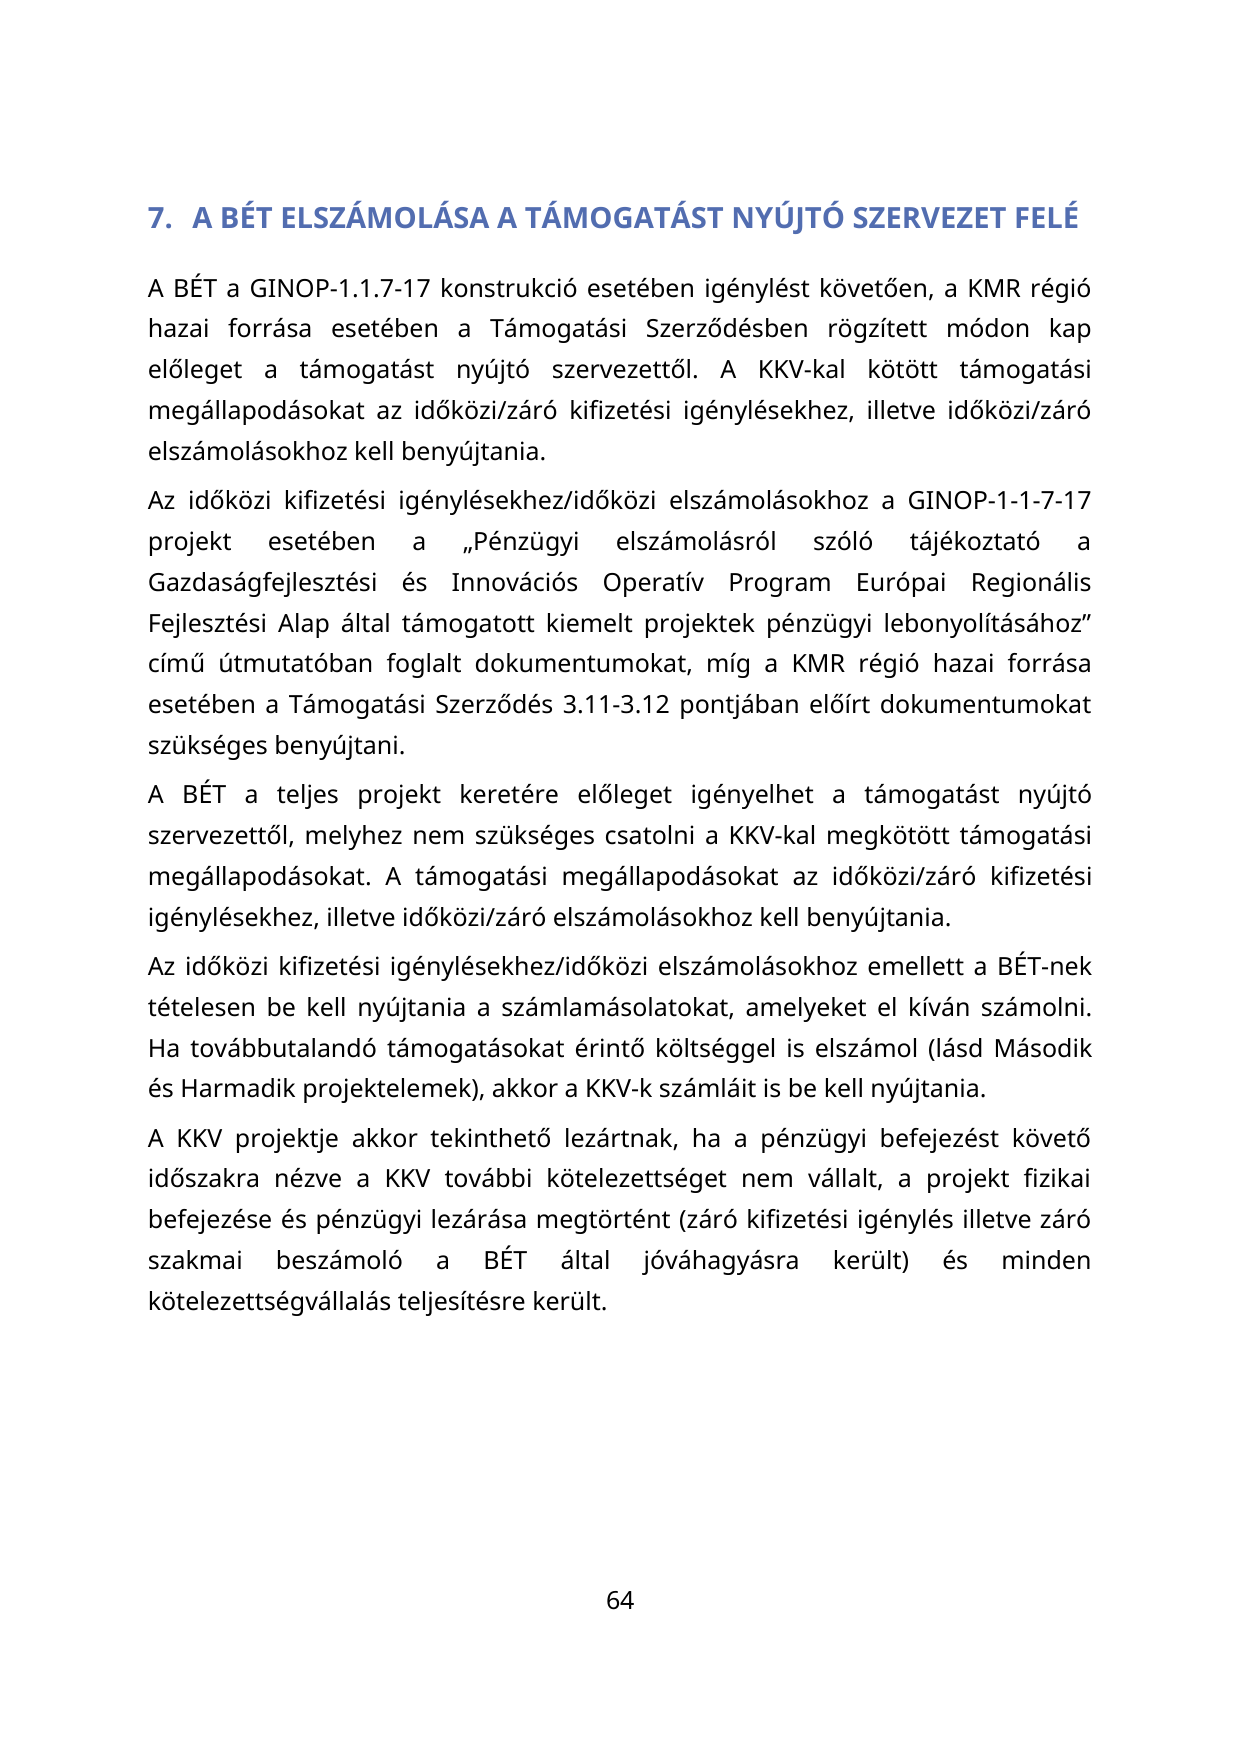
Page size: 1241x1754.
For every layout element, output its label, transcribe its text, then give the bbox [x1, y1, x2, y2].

text Az időközi kifizetési igénylésekhez/időközi elszámolásokhoz emellett a BÉT-nek tételesen be kell nyújtania a számlamásolatokat, amelyeket el kíván számolni. Ha továbbutalandó támogatásokat érintő költséggel is elszámol (lásd Második és Harmadik projektelemek), akkor a KKV-k számláit is be kell nyújtania. [148, 949, 1092, 1105]
subtitle A BÉT elszámolása a támogatást nyújtó szervezet felé [148, 198, 1092, 237]
text A KKV projektje akkor tekinthető lezártnak, ha a pénzügyi befejezést követő időszakra nézve a KKV további kötelezettséget nem vállalt, a projekt fizikai befejezése és pénzügyi lezárása megtörtént (záró kifizetési igénylés illetve záró szakmai beszámoló a BÉT által jóváhagyásra került) és minden kötelezettségvállalás teljesítésre került. [148, 1120, 1092, 1318]
text A BÉT a GINOP-1.1.7-17 konstrukció esetében igénylést követően, a KMR régió hazai forrása esetében a Támogatási Szerződésben rögzített módon kap előleget a támogatást nyújtó szervezettől. A KKV-kal kötött támogatási megállapodásokat az időközi/záró kifizetési igénylésekhez, illetve időközi/záró elszámolásokhoz kell benyújtania. [148, 270, 1092, 468]
text Az időközi kifizetési igénylésekhez/időközi elszámolásokhoz a GINOP-1-1-7-17 projekt esetében a „Pénzügyi elszámolásról szóló tájékoztató a Gazdaságfejlesztési és Innovációs Operatív Program Európai Regionális Fejlesztési Alap által támogatott kiemelt projektek pénzügyi lebonyolításához” című útmutatóban foglalt dokumentumokat, míg a KMR régió hazai forrása esetében a Támogatási Szerződés 3.11-3.12 pontjában előírt dokumentumokat szükséges benyújtani. [148, 483, 1092, 762]
text A BÉT a teljes projekt keretére előleget igényelhet a támogatást nyújtó szervezettől, melyhez nem szükséges csatolni a KKV-kal megkötött támogatási megállapodásokat. A támogatási megállapodásokat az időközi/záró kifizetési igénylésekhez, illetve időközi/záró elszámolásokhoz kell benyújtania. [148, 777, 1092, 933]
